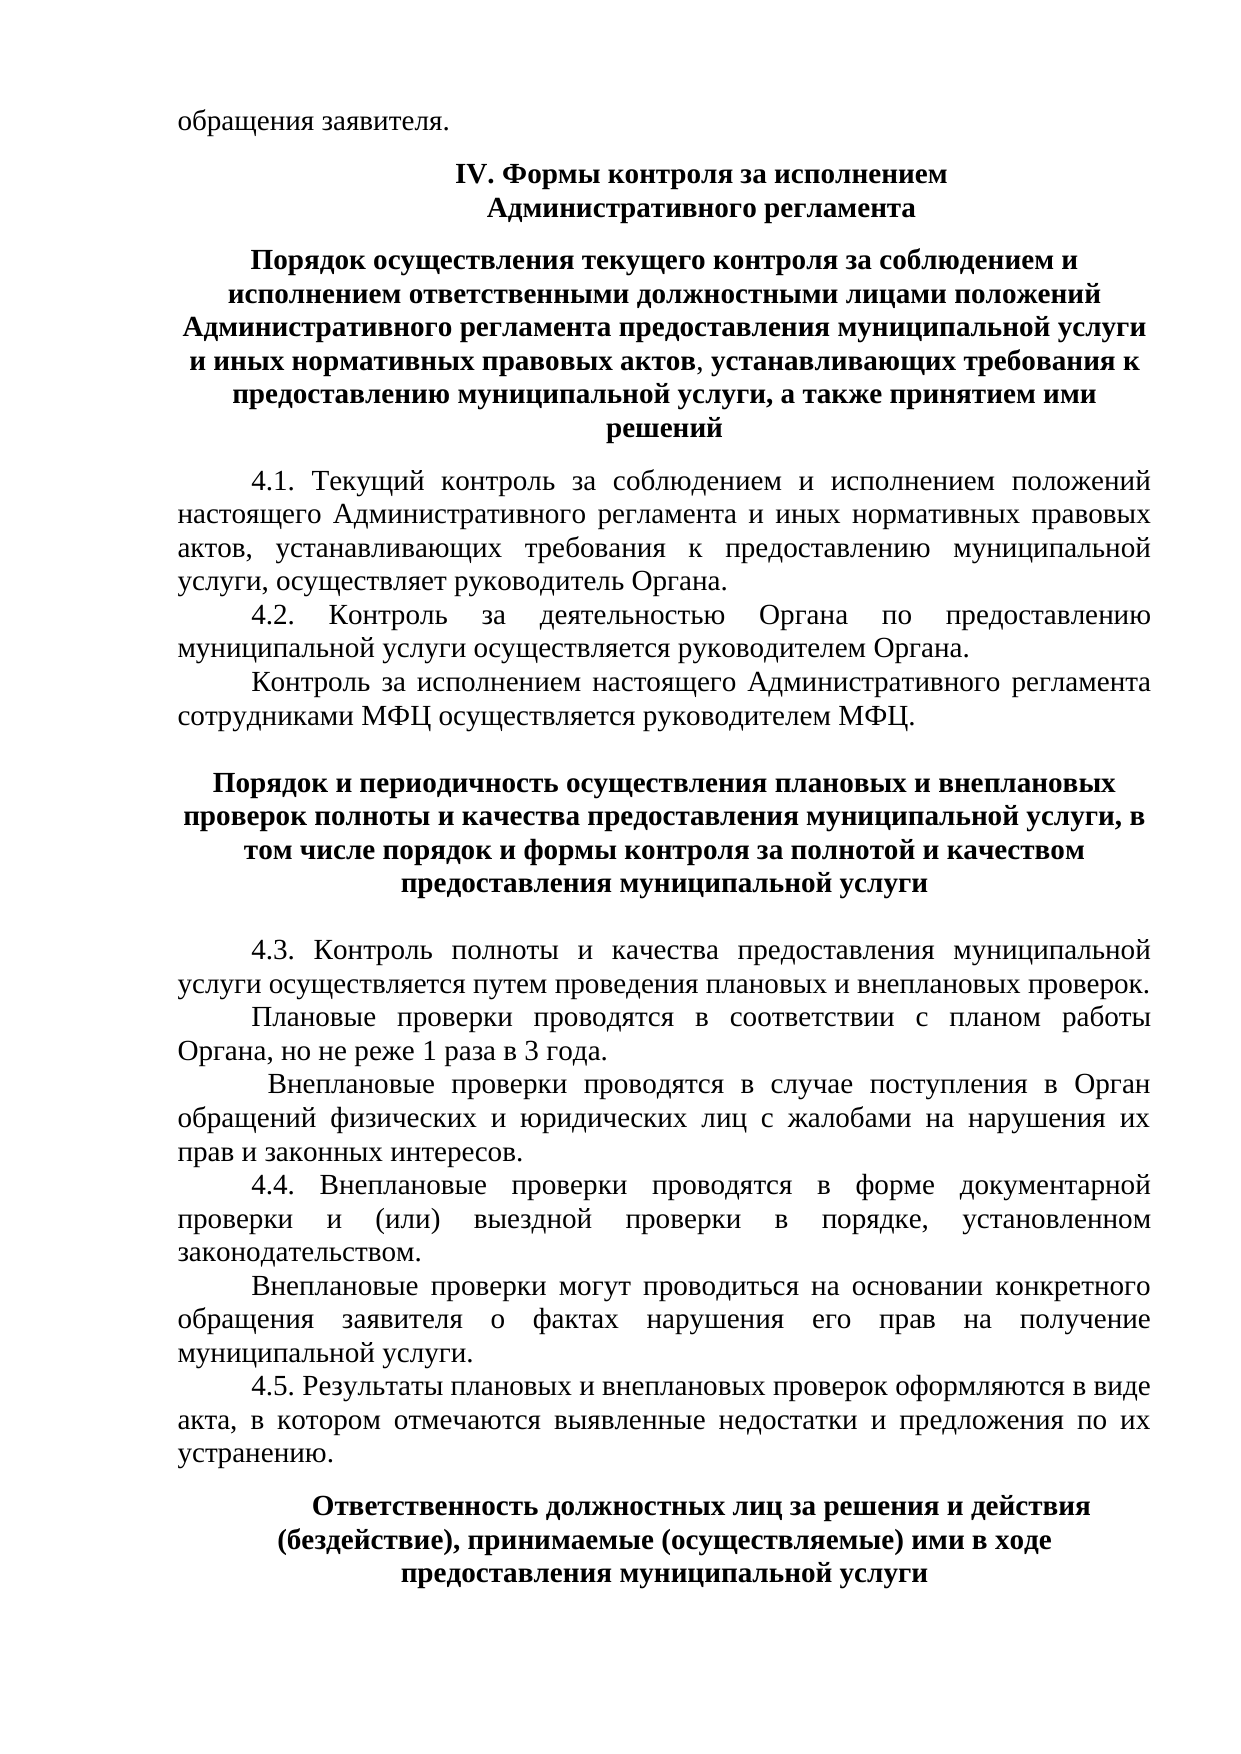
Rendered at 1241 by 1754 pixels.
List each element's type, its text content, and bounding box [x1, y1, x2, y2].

text 4.1. Текущий контроль за соблюдением и исполнением положений настоящего Административного регламента и иных нормативных правовых актов, устанавливающих требования к предоставлению муниципальной услуги, осуществляет руководитель Органа. [177, 463, 1152, 597]
text Административного регламента [177, 190, 1152, 223]
text 4.2. Контроль за деятельностью Органа по предоставлению муниципальной услуги осуществляется руководителем Органа. [177, 597, 1152, 664]
text Внеплановые проверки могут проводиться на основании конкретного обращения заявителя о фактах нарушения его прав на получение муниципальной услуги. [177, 1268, 1152, 1368]
text IV. Формы контроля за исполнением [177, 156, 1152, 190]
text Порядок и периодичность осуществления плановых и внеплановых проверок полноты и качества предоставления муниципальной услуги, в том числе порядок и формы контроля за полнотой и качеством предоставления муниципальной услуги [177, 765, 1152, 899]
text Внеплановые проверки проводятся в случае поступления в Орган обращений физических и юридических лиц с жалобами на нарушения их прав и законных интересов. [177, 1067, 1152, 1167]
text 4.5. Результаты плановых и внеплановых проверок оформляются в виде акта, в котором отмечаются выявленные недостатки и предложения по их устранению. [177, 1368, 1152, 1469]
text 4.3. Контроль полноты и качества предоставления муниципальной услуги осуществляется путем проведения плановых и внеплановых проверок. [177, 932, 1152, 999]
text Плановые проверки проводятся в соответствии с планом работы Органа, но не реже 1 раза в 3 года. [177, 999, 1152, 1067]
text Ответственность должностных лиц за решения и действия (бездействие), принимаемые (осуществляемые) ими в ходе предоставления муниципальной услуги [177, 1488, 1152, 1589]
text 4.4. Внеплановые проверки проводятся в форме документарной проверки и (или) выездной проверки в порядке, установленном законодательством. [177, 1167, 1152, 1268]
text Порядок осуществления текущего контроля за соблюдением и исполнением ответственными должностными лицами положений Административного регламента предоставления муниципальной услуги и иных нормативных правовых актов, устанавливающих требования к предоставлению муниципальной услуги, а также принятием ими решений [177, 242, 1152, 444]
text Контроль за исполнением настоящего Административного регламента сотрудниками МФЦ осуществляется руководителем МФЦ. [177, 664, 1152, 731]
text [177, 103, 1152, 137]
